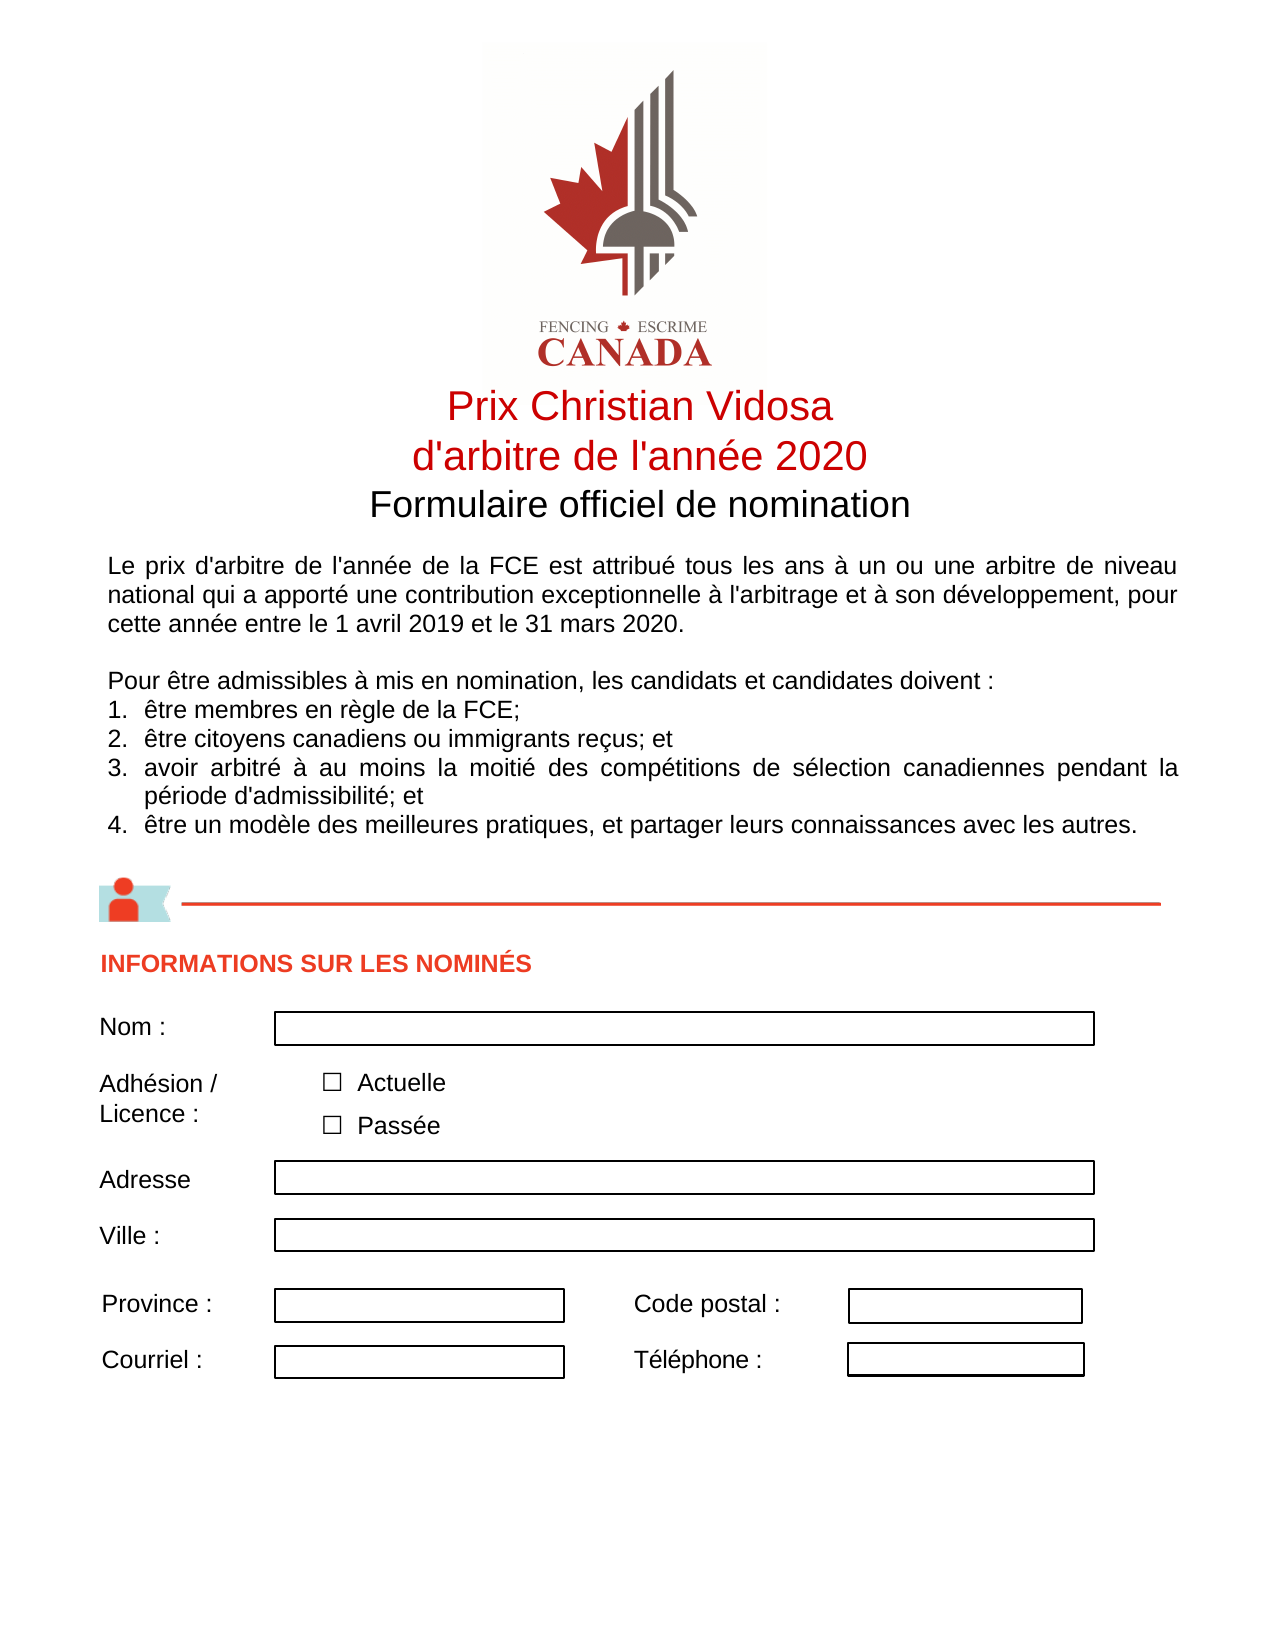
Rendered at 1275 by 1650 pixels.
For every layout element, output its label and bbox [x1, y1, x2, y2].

picture [748, 400, 758, 405]
picture [99, 850, 1161, 922]
picture [567, 400, 577, 405]
picture [678, 400, 688, 405]
picture [482, 42, 768, 405]
